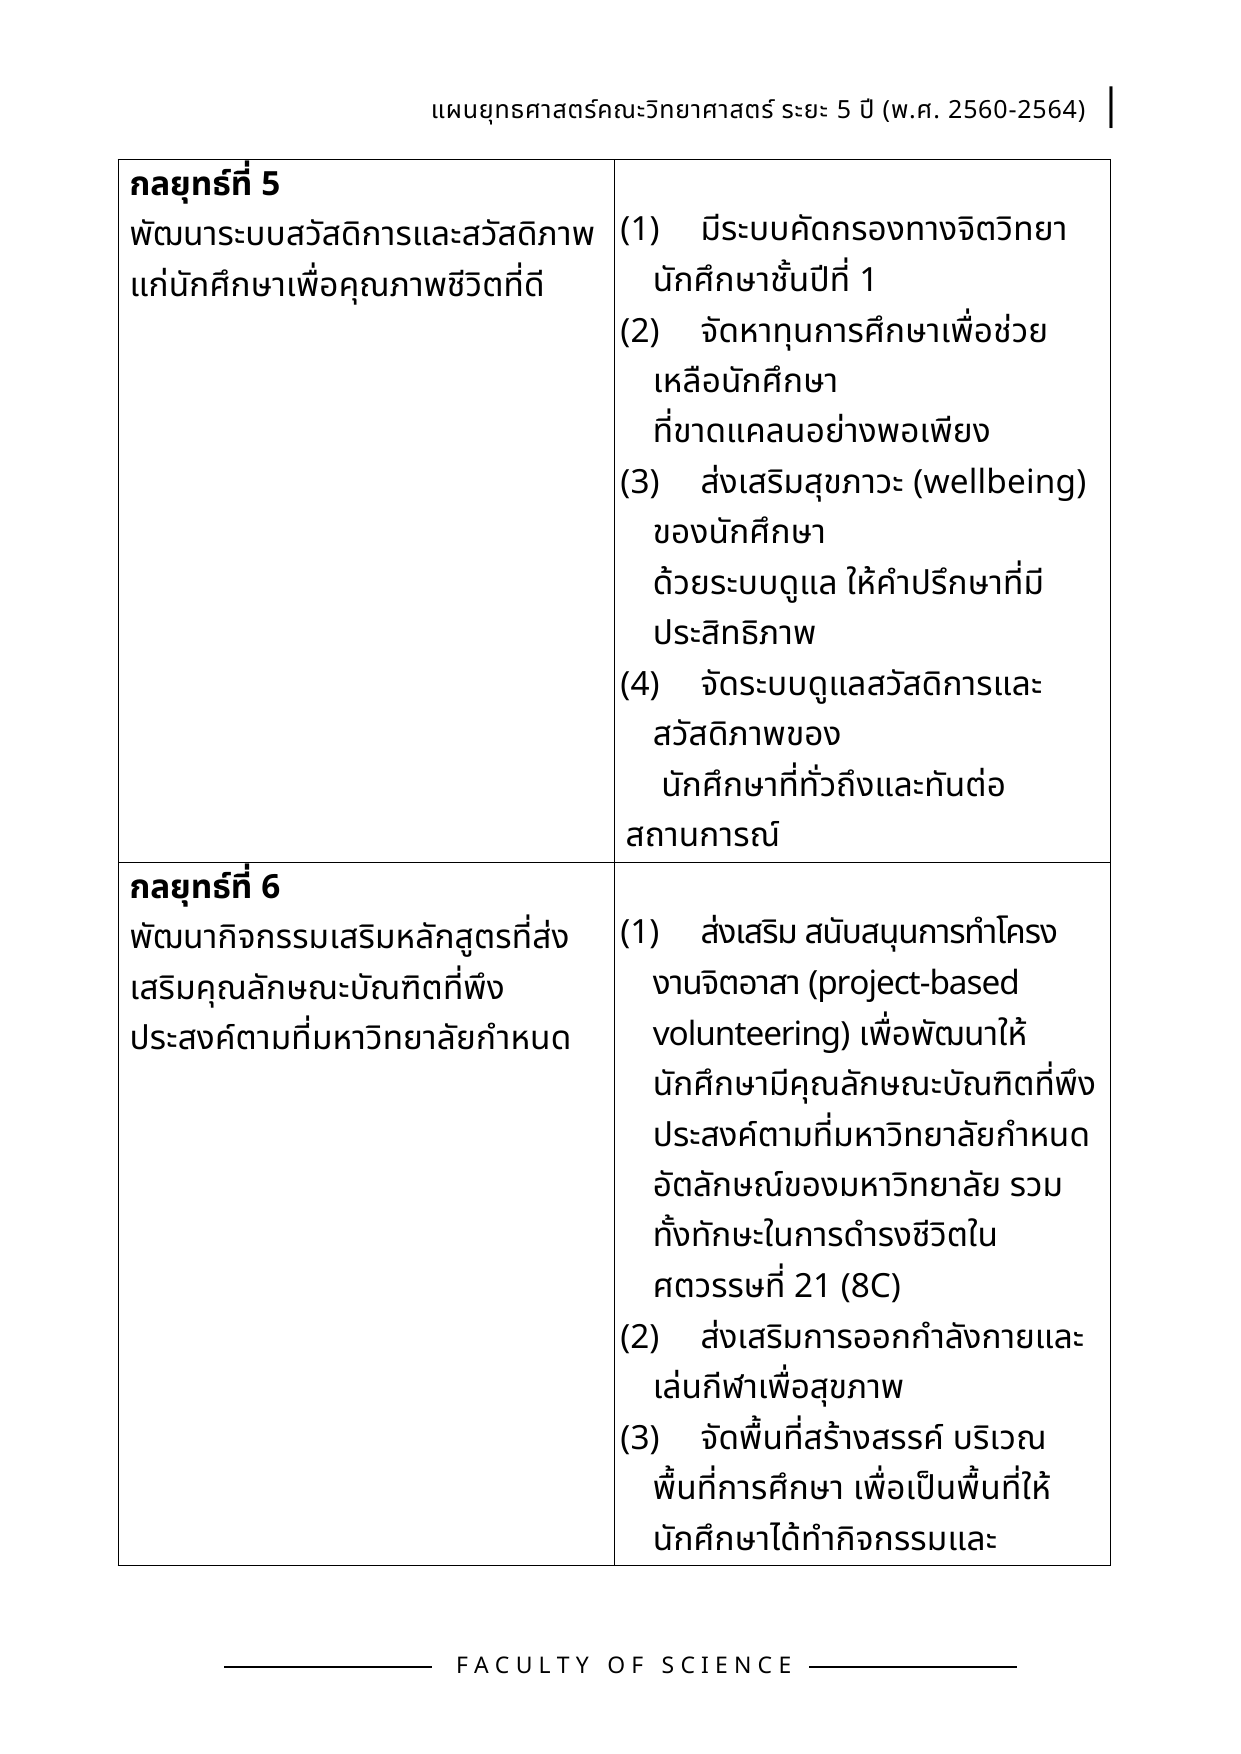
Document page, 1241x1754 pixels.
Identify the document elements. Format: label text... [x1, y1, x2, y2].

table_cell กลยุทธ์ที่ 5 พัฒนาระบบสวัสดิการและสวัสดิภาพแก่นักศึกษาเพื่อคุณภาพชีวิตที่ดี [119, 160, 614, 862]
table_cell มีระบบคัดกรองทางจิตวิทยานักศึกษาชั้นปีที่ 1 จัดหาทุนการศึกษาเพื่อช่วยเหลือนักศึกษา ที่ขาดแคลนอย่างพอเพียง ส่งเสริมสุขภาวะ (wellbeing) ของนักศึกษา ด้วยระบบดูแล ให้คำปรึกษาที่มีประสิทธิภาพ จัดระบบดูแลสวัสดิการและสวัสดิภาพของ นักศึกษาที่ทั่วถึงและทันต่อสถานการณ์ [615, 160, 1110, 862]
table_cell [119, 863, 614, 1565]
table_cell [615, 863, 1110, 1565]
